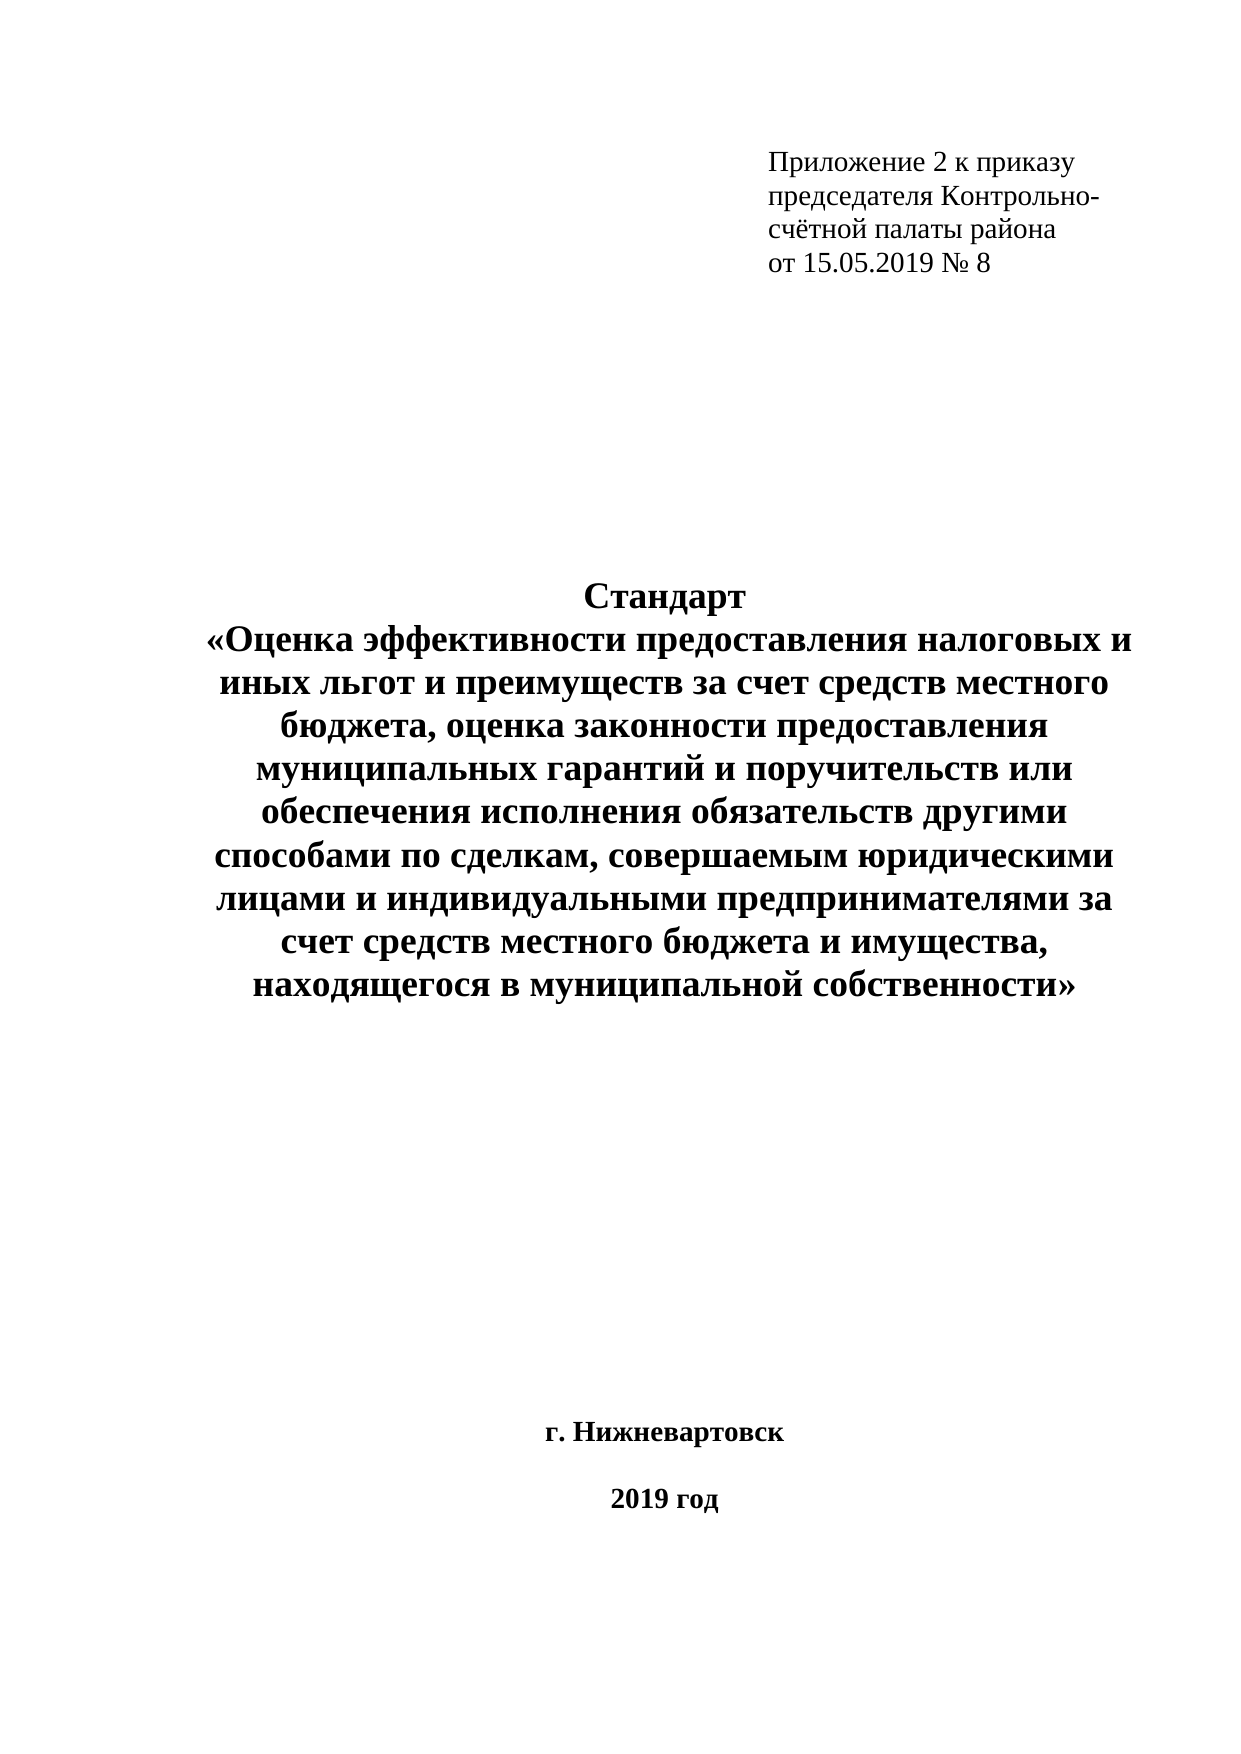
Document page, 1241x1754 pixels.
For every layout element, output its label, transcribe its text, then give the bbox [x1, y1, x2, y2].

text председателя Контрольно-счётной палаты района [768, 178, 1152, 245]
text Стандарт [177, 573, 1152, 616]
text от 15.05.2019 № 8 [768, 245, 1152, 279]
subtitle г. Нижневартовск [177, 1414, 1152, 1448]
text Приложение 2 к приказу [768, 144, 1152, 178]
subtitle «Оценка эффективности предоставления налоговых и иных льгот и преимуществ за счет средств местного бюджета, оценка законности предоставления муниципальных гарантий и поручительств или обеспечения исполнения обязательств другими способами по сделкам, совершаемым юридическими лицами и индивидуальными предпринимателями за счет средств местного бюджета и имущества, находящегося в муниципальной собственности» [177, 616, 1152, 1004]
subtitle 2019 год [177, 1481, 1152, 1515]
